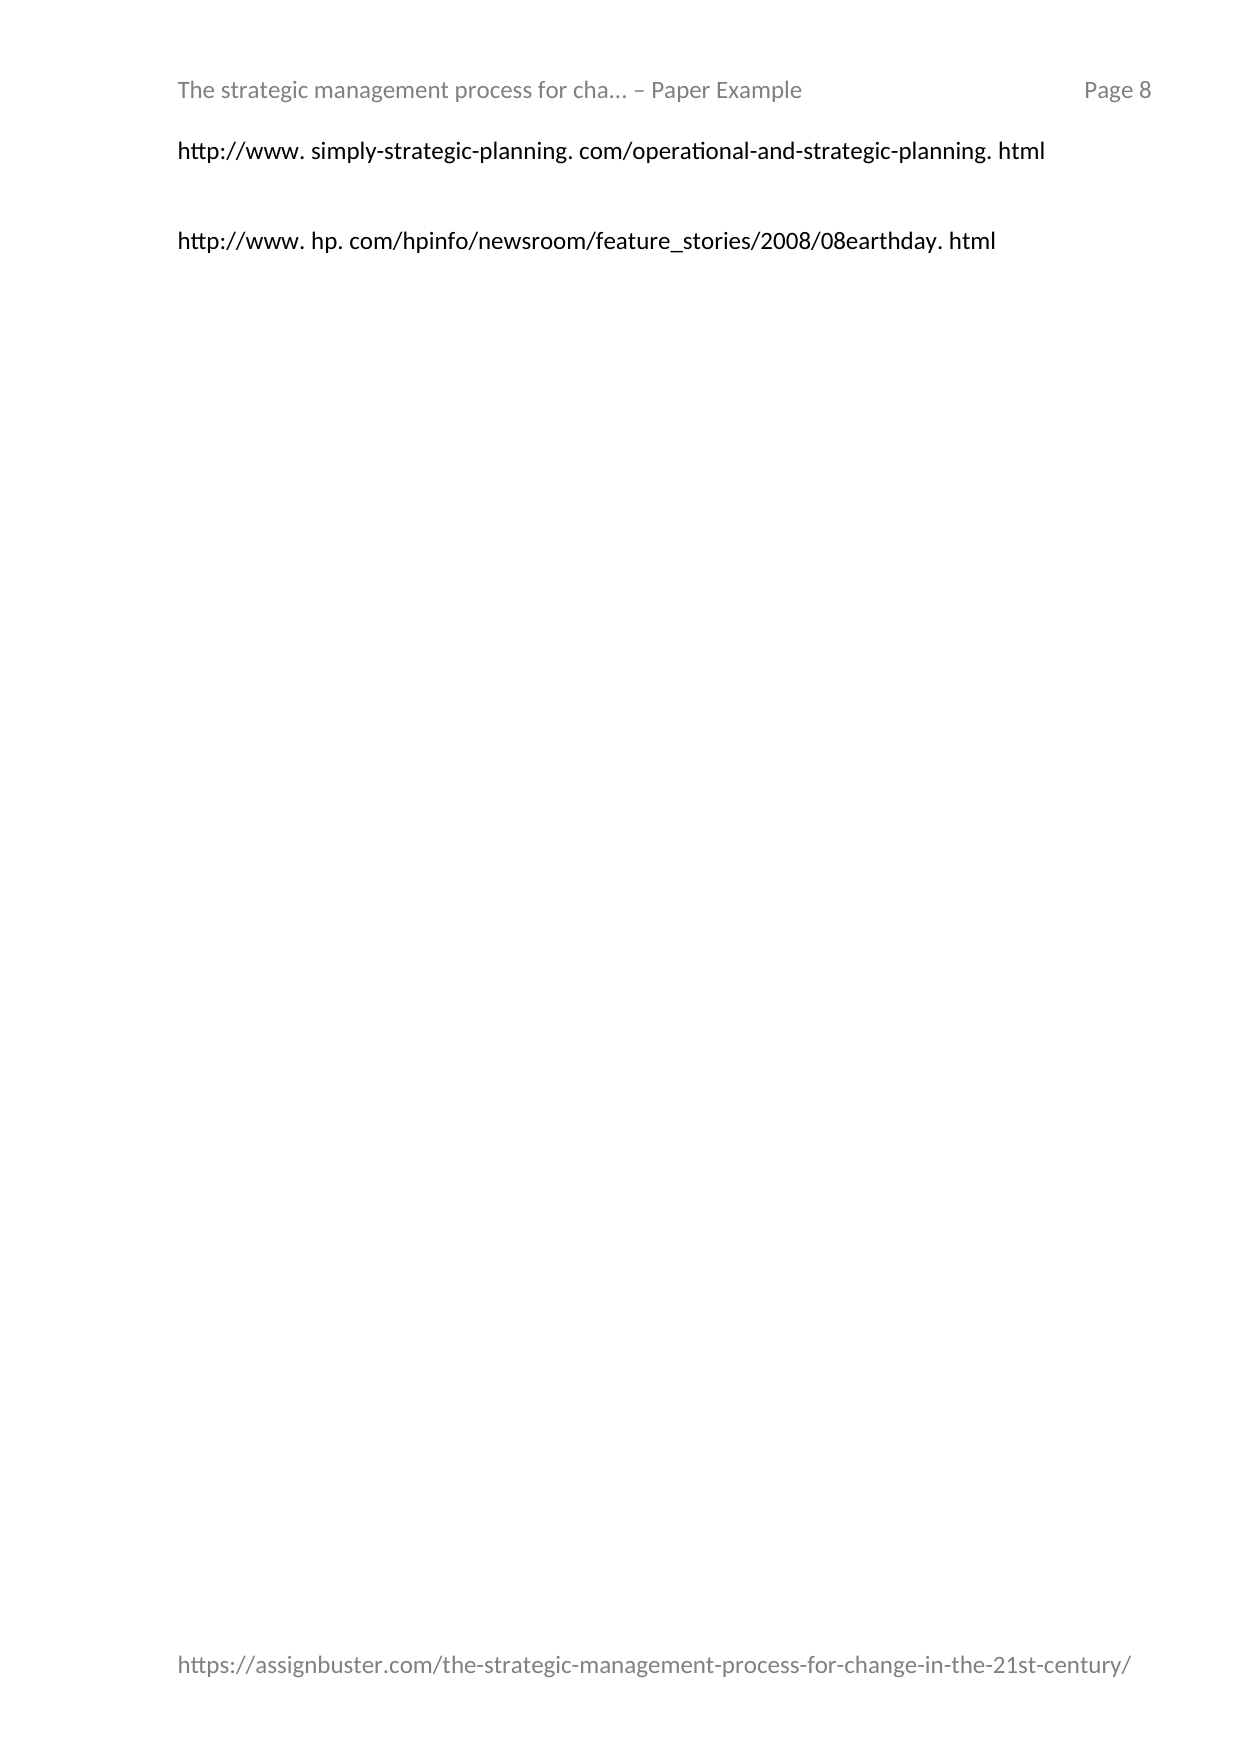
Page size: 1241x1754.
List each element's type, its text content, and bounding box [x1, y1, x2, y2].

text http://www. simply-strategic-planning. com/operational-and-strategic-planning. html [177, 135, 1152, 165]
text http://www. hp. com/hpinfo/newsroom/feature_stories/2008/08earthday. html [177, 225, 1152, 256]
